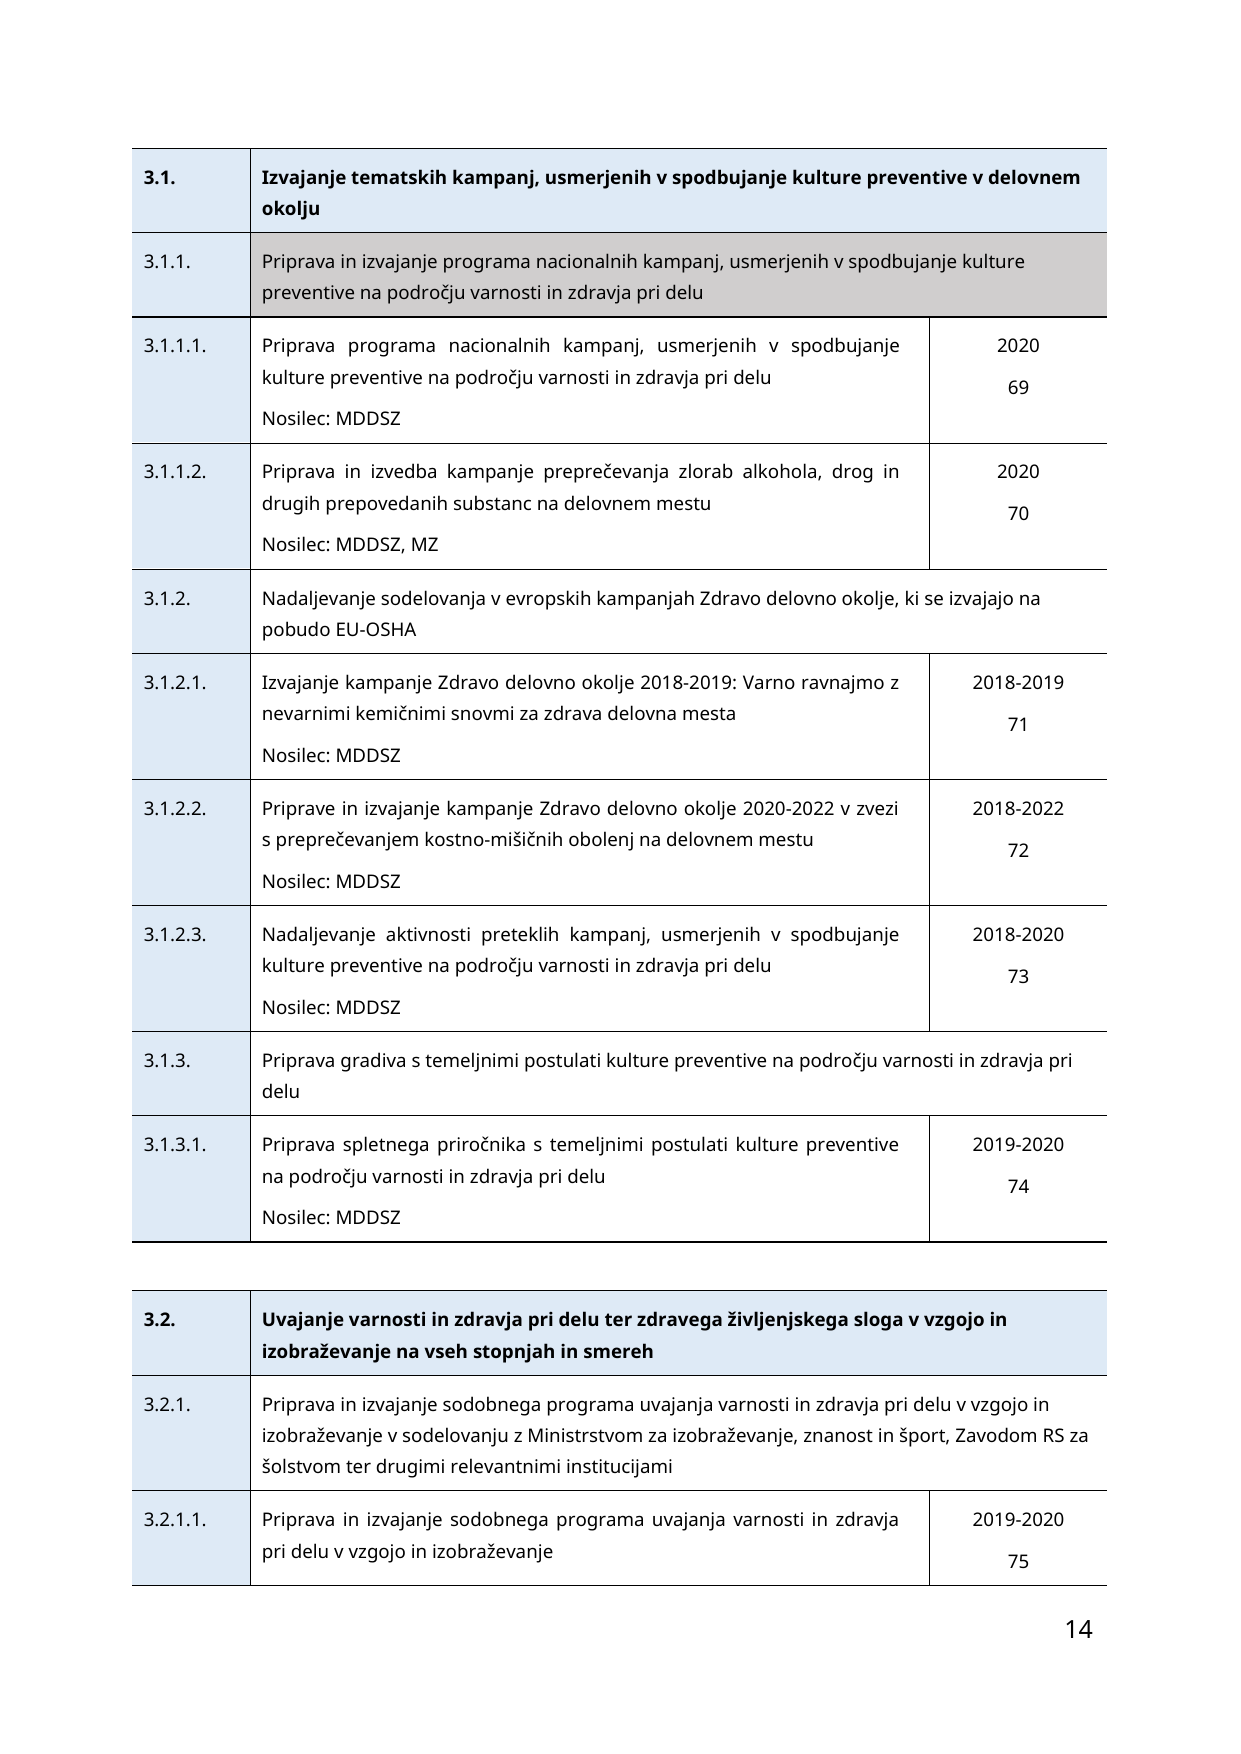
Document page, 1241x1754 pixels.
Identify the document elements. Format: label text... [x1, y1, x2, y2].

table_cell Priprava in izvedba kampanje preprečevanja zlorab alkohola, drog in drugih prepovedanih substanc na delovnem mestu Nosilec: MDDSZ, MZ [251, 444, 929, 568]
table_cell Priprava spletnega priročnika s temeljnimi postulati kulture preventive na področju varnosti in zdravja pri delu Nosilec: MDDSZ [251, 1116, 929, 1241]
table_cell 3.1.1.2. [132, 444, 250, 568]
table_cell 3.1.3.1. [132, 1116, 250, 1241]
table_cell Priprava programa nacionalnih kampanj, usmerjenih v spodbujanje kulture preventive na področju varnosti in zdravja pri delu Nosilec: MDDSZ [251, 318, 929, 442]
table_cell 3.1.1.1. [132, 318, 250, 442]
table_header Uvajanje varnosti in zdravja pri delu ter zdravega življenjskega sloga v vzgojo in izobraževanje na vseh stopnjah in smereh [251, 1291, 1107, 1375]
table_cell Izvajanje tematskih kampanj, usmerjenih v spodbujanje kulture preventive v delovnem okolju [251, 149, 1107, 232]
table_cell 3.1.2.2. [132, 780, 250, 905]
table_cell Priprava in izvajanje programa nacionalnih kampanj, usmerjenih v spodbujanje kulture preventive na področju varnosti in zdravja pri delu [251, 233, 1107, 316]
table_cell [251, 1491, 929, 1585]
table_cell 3.1.1. [132, 233, 250, 316]
table_cell Priprava gradiva s temeljnimi postulati kulture preventive na področju varnosti in zdravja pri delu [251, 1032, 1107, 1115]
table_cell 3.1. [132, 149, 250, 232]
table_cell 3.2.1. [132, 1376, 250, 1490]
table_cell Nadaljevanje sodelovanja v evropskih kampanjah Zdravo delovno okolje, ki se izvajajo na pobudo EU-OSHA [251, 570, 1107, 653]
table_cell Izvajanje kampanje Zdravo delovno okolje 2018-2019: Varno ravnajmo z nevarnimi kemičnimi snovmi za zdrava delovna mesta Nosilec: MDDSZ [251, 654, 929, 779]
table_cell 2019-2020 74 [930, 1116, 1107, 1241]
table_cell 2018-2020 73 [930, 906, 1107, 1031]
table_cell Nadaljevanje aktivnosti preteklih kampanj, usmerjenih v spodbujanje kulture preventive na področju varnosti in zdravja pri delu Nosilec: MDDSZ [251, 906, 929, 1031]
table_cell 2018-2022 72 [930, 780, 1107, 905]
table_cell 2019-2020 75 [930, 1491, 1107, 1585]
table_cell 3.1.3. [132, 1032, 250, 1115]
table_cell 3.1.2.1. [132, 654, 250, 779]
table_cell Priprava in izvajanje sodobnega programa uvajanja varnosti in zdravja pri delu v vzgojo in izobraževanje v sodelovanju z Ministrstvom za izobraževanje, znanost in šport, Zavodom RS za šolstvom ter drugimi relevantnimi institucijami [251, 1376, 1107, 1490]
table_cell 2018-2019 71 [930, 654, 1107, 779]
table_cell 3.1.2.3. [132, 906, 250, 1031]
table_cell 2020 69 [930, 318, 1107, 442]
table_header 3.2. [132, 1291, 250, 1375]
table_cell 2020 70 [930, 444, 1107, 568]
table_cell 3.2.1.1. [132, 1491, 250, 1585]
table_cell Priprave in izvajanje kampanje Zdravo delovno okolje 2020-2022 v zvezi s preprečevanjem kostno-mišičnih obolenj na delovnem mestu Nosilec: MDDSZ [251, 780, 929, 905]
table_cell 3.1.2. [132, 570, 250, 653]
